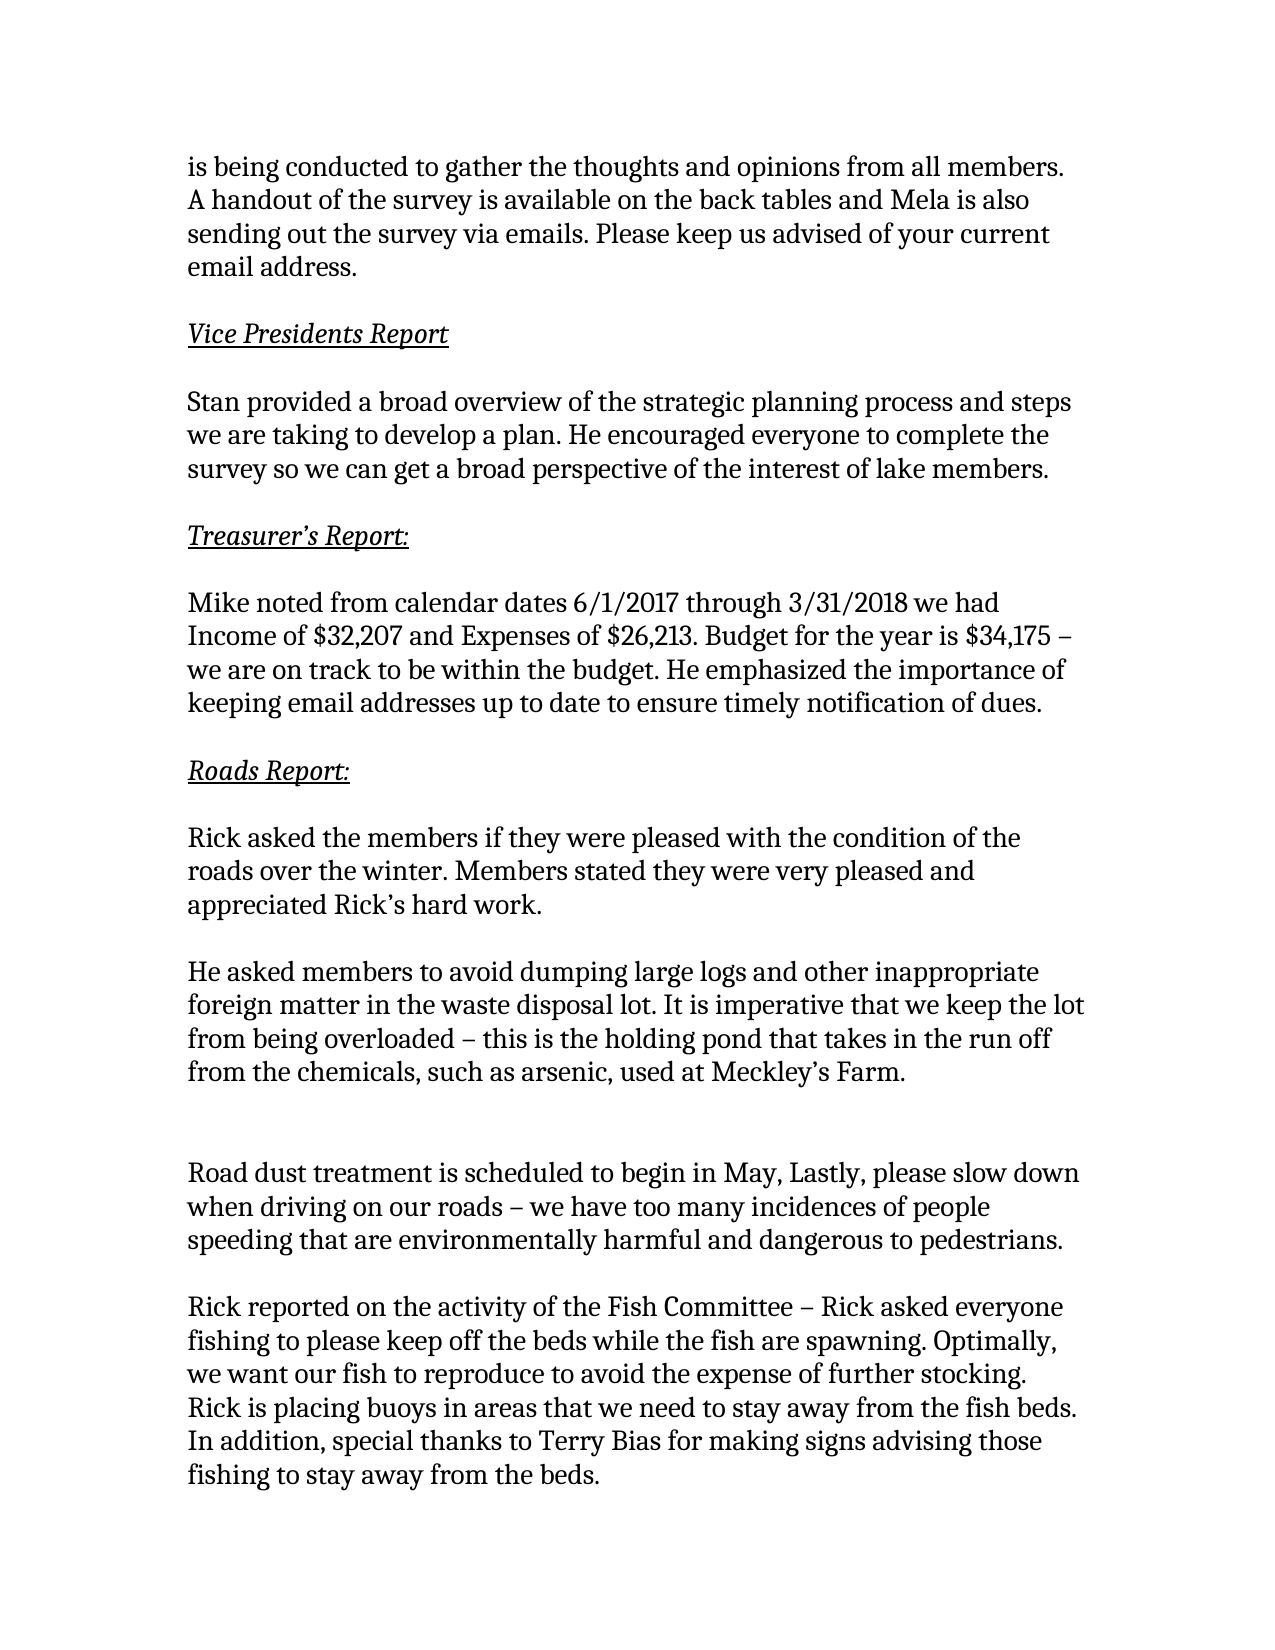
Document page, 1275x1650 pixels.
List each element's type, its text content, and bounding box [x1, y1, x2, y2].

text Vice Presidents Report [187, 318, 1087, 351]
text Stan provided a broad overview of the strategic planning process and steps we are taking to develop a plan. He encouraged everyone to complete the survey so we can get a broad perspective of the interest of lake members. [187, 385, 1087, 485]
text Mike noted from calendar dates 6/1/2017 through 3/31/2018 we had Income of $32,207 and Expenses of $26,213. Budget for the year is $34,175 – we are on track to be within the budget. He emphasized the importance of keeping email addresses up to date to ensure timely notification of dues. [187, 586, 1087, 720]
text Rick reported on the activity of the Fish Committee – Rick asked everyone fishing to please keep off the beds while the fish are spawning. Optimally, we want our fish to reproduce to avoid the expense of further stocking. Rick is placing buoys in areas that we need to stay away from the fish beds. In addition, special thanks to Terry Bias for making signs advising those fishing to stay away from the beds. [187, 1290, 1087, 1492]
text He asked members to avoid dumping large logs and other inappropriate foreign matter in the waste disposal lot. It is imperative that we keep the lot from being overloaded – this is the holding pond that takes in the run off from the chemicals, such as arsenic, used at Meckley’s Farm. [187, 955, 1087, 1089]
text Roads Report: [187, 754, 1087, 787]
text Treasurer’s Report: [187, 519, 1087, 552]
text Rick asked the members if they were pleased with the condition of the roads over the winter. Members stated they were very pleased and appreciated Rick’s hard work. [187, 821, 1087, 921]
text Road dust treatment is scheduled to begin in May, Lastly, please slow down when driving on our roads – we have too many incidences of people speeding that are environmentally harmful and dangerous to pedestrians. [187, 1156, 1087, 1257]
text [187, 150, 1087, 284]
